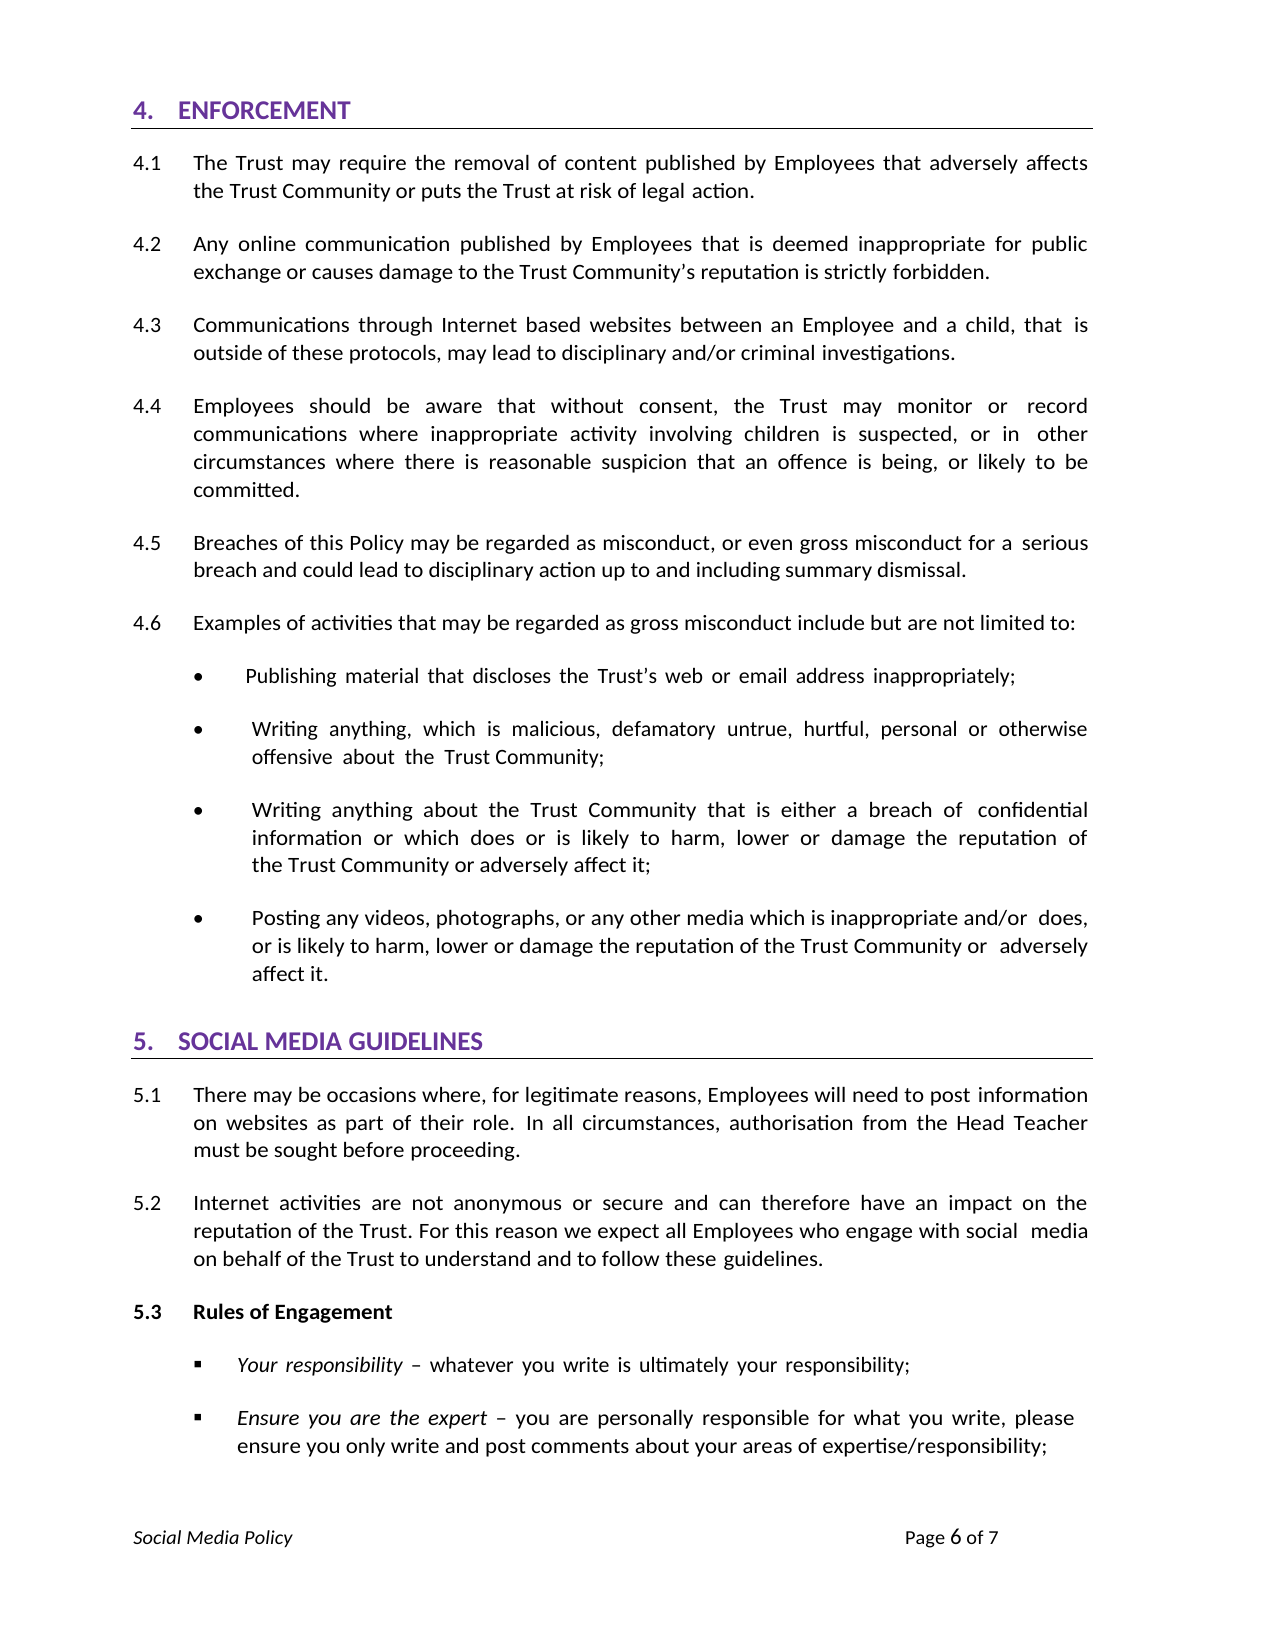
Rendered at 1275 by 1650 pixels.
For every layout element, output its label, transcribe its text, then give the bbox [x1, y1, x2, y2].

list Writing anything about the Trust Community that is either a breach of confidential information or which does or is likely to harm, lower or damage the reputation of the Trust Community or adversely affect it; [193, 796, 1088, 878]
list Ensure you are the expert – you are personally responsible for what you write, please ensure you only write and post comments about your areas of expertise/responsibility; [193, 1404, 1087, 1459]
list Publishing material that discloses the Trust’s web or email address inappropriately; [193, 662, 1087, 689]
subtitle SOCIAL MEDIA GUIDELINES [133, 1024, 1087, 1057]
list There may be occasions where, for legitimate reasons, Employees will need to post information on websites as part of their role. In all circumstances, authorisation from the Head Teacher must be sought before proceeding. [133, 1081, 1088, 1163]
list Internet activities are not anonymous or secure and can therefore have an impact on the reputation of the Trust. For this reason we expect all Employees who engage with social media on behalf of the Trust to understand and to follow these guidelines. [133, 1189, 1088, 1272]
list Any online communication published by Employees that is deemed inappropriate for public exchange or causes damage to the Trust Community’s reputation is strictly forbidden. [133, 230, 1088, 285]
subtitle ENFORCEMENT [133, 93, 1087, 126]
list Breaches of this Policy may be regarded as misconduct, or even gross misconduct for a serious breach and could lead to disciplinary action up to and including summary dismissal. [133, 529, 1088, 583]
list Examples of activities that may be regarded as gross misconduct include but are not limited to: [133, 609, 1087, 636]
list Your responsibility – whatever you write is ultimately your responsibility; [193, 1352, 1087, 1378]
list Posting any videos, photographs, or any other media which is inappropriate and/or does, or is likely to harm, lower or damage the reputation of the Trust Community or adversely affect it. [193, 904, 1088, 987]
list Communications through Internet based websites between an Employee and a child, that is outside of these protocols, may lead to disciplinary and/or criminal investigations. [133, 311, 1088, 366]
list The Trust may require the removal of content published by Employees that adversely affects the Trust Community or puts the Trust at risk of legal action. [133, 149, 1088, 204]
list Employees should be aware that without consent, the Trust may monitor or record communications where inappropriate activity involving children is suspected, or in other circumstances where there is reasonable suspicion that an offence is being, or likely to be committed. [133, 392, 1088, 502]
subtitle Rules of Engagement [133, 1298, 1087, 1325]
list Writing anything, which is malicious, defamatory untrue, hurtful, personal or otherwise offensive about the Trust Community; [193, 715, 1088, 769]
